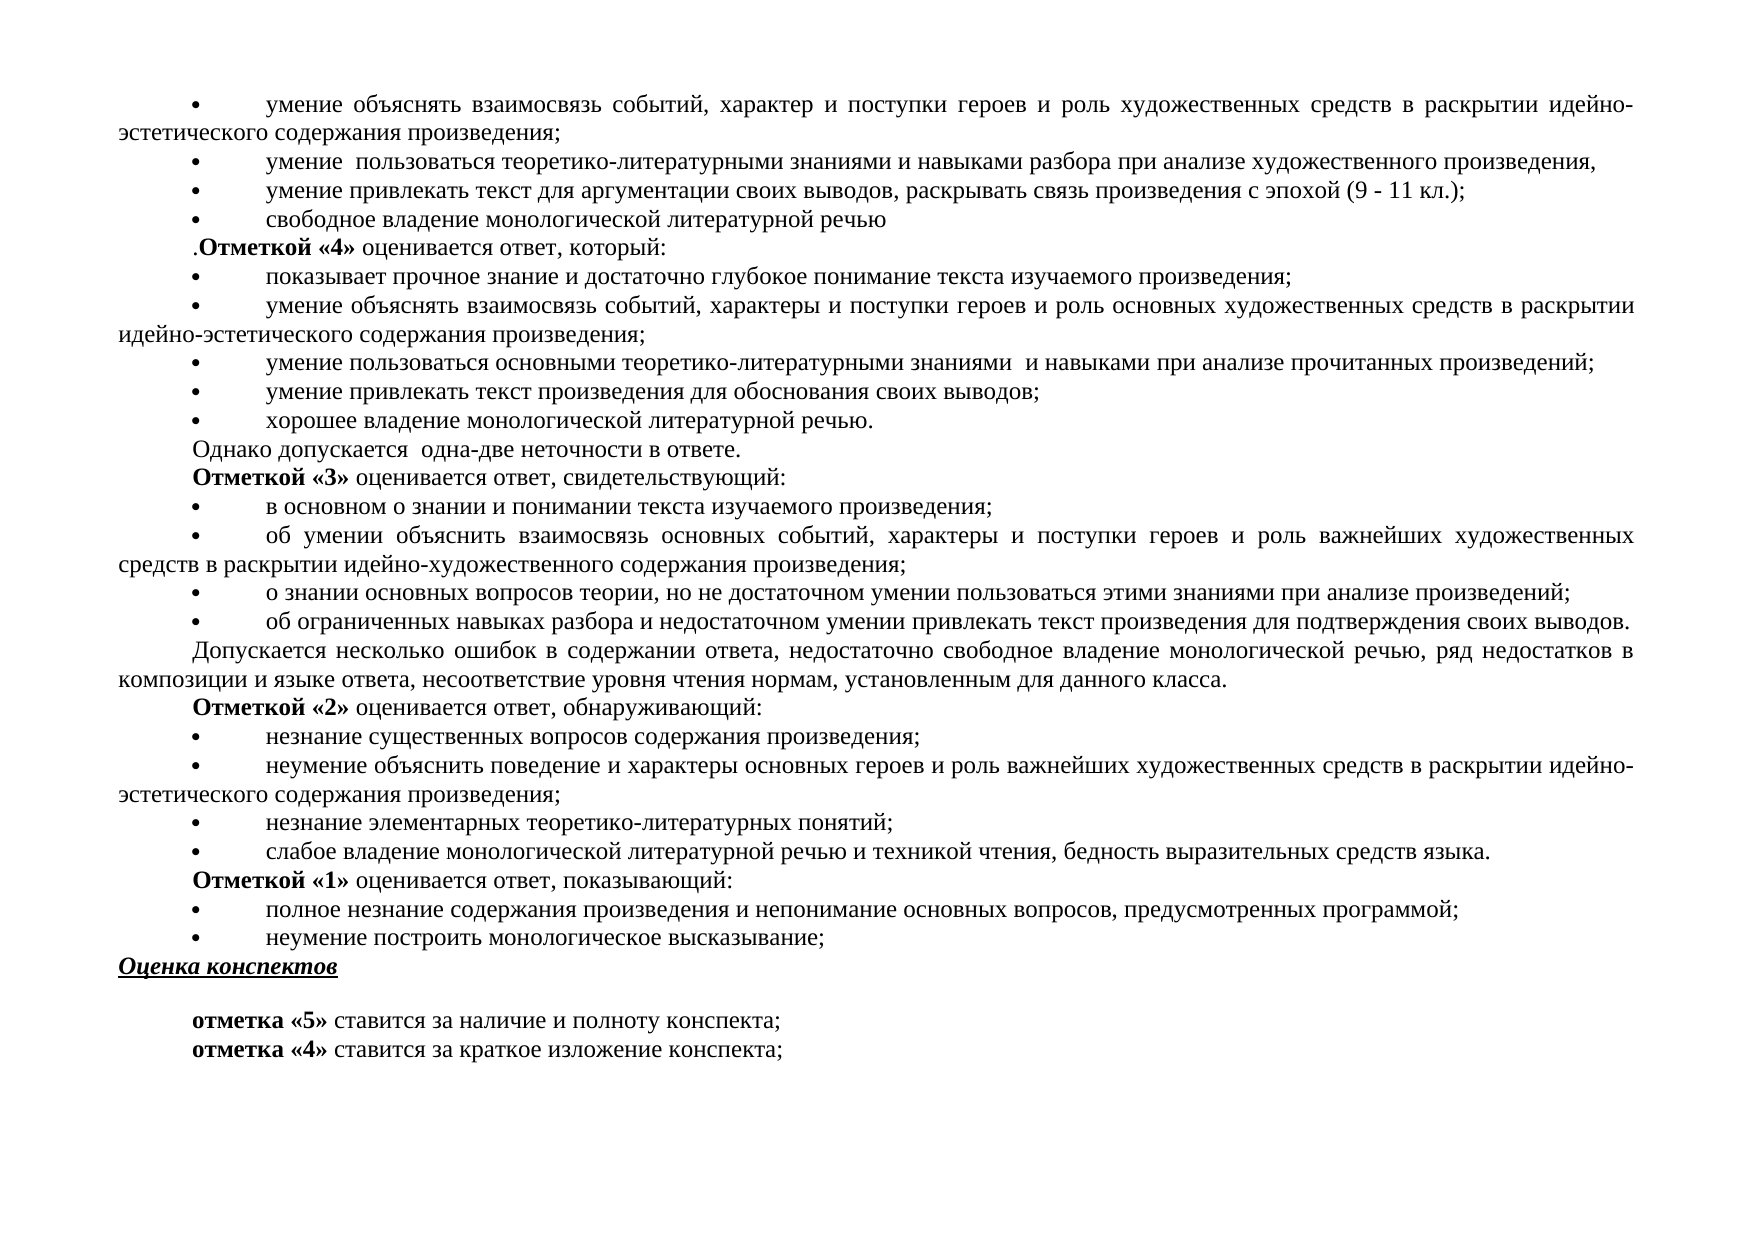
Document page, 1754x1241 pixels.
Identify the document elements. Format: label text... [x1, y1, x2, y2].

list умение объяснять взаимосвязь событий, характеры и поступки героев и роль основных художественных средств в раскрытии идейно-эстетического содержания произведения; [118, 290, 1636, 347]
text Однако допускается одна-две неточности в ответе. [118, 434, 1636, 462]
list умение объяснять взаимосвязь событий, характер и поступки героев и роль художественных средств в раскрытии идейно-эстетического содержания произведения; [118, 89, 1636, 146]
list умение пользоваться основными теоретико-литературными знаниями и навыками при анализе прочитанных произведений; [118, 347, 1636, 376]
list умение привлекать текст для аргументации своих выводов, раскрывать связь произведения с эпохой (9 - 11 кл.); [118, 175, 1636, 204]
list умение привлекать текст произведения для обоснования своих выводов; [118, 376, 1636, 405]
list об умении объяснить взаимосвязь основных событий, характеры и поступки героев и роль важнейших художественных средств в раскрытии идейно-художественного содержания произведения; [118, 520, 1636, 577]
text Оценка конспектов [118, 951, 1636, 980]
list показывает прочное знание и достаточно глубокое понимание текста изучаемого произведения; [118, 261, 1636, 290]
list об ограниченных навыках разбора и недостаточном умении привлекать текст произведения для подтверждения своих выводов. [118, 606, 1636, 635]
text .Отметкой «4» оценивается ответ, который: [192, 232, 1636, 261]
text Отметкой «3» оценивается ответ, свидетельствующий: [118, 462, 1636, 491]
list неумение объяснить поведение и характеры основных героев и роль важнейших художественных средств в раскрытии идейно-эстетического содержания произведения; [118, 750, 1636, 807]
list слабое владение монологической литературной речью и техникой чтения, бедность выразительных средств языка. [118, 836, 1636, 865]
list неумение построить монологическое высказывание; [118, 922, 1636, 951]
list о знании основных вопросов теории, но не достаточном умении пользоваться этими знаниями при анализе произведений; [118, 577, 1636, 606]
list незнание элементарных теоретико-литературных понятий; [118, 807, 1636, 836]
list свободное владение монологической литературной речью [118, 204, 1636, 232]
text отметка «4» ставится за краткое изложение конспекта; [118, 1034, 1636, 1062]
list в основном о знании и понимании текста изучаемого произведения; [118, 491, 1636, 520]
text отметка «5» ставится за наличие и полноту конспекта; [118, 1005, 1636, 1034]
text Отметкой «1» оценивается ответ, показывающий: [118, 865, 1636, 894]
list хорошее владение монологической литературной речью. [118, 405, 1636, 434]
list умение пользоваться теоретико-литературными знаниями и навыками разбора при анализе художественного произведения, [118, 146, 1636, 175]
text Отметкой «2» оценивается ответ, обнаруживающий: [118, 692, 1636, 721]
list полное незнание содержания произведения и непонимание основных вопросов, предусмотренных программой; [118, 894, 1636, 922]
text Допускается несколько ошибок в содержании ответа, недостаточно свободное владение монологической речью, ряд недостатков в композиции и языке ответа, несоответствие уровня чтения нормам, установленным для данного класса. [118, 635, 1636, 692]
list незнание существенных вопросов содержания произведения; [118, 721, 1636, 750]
